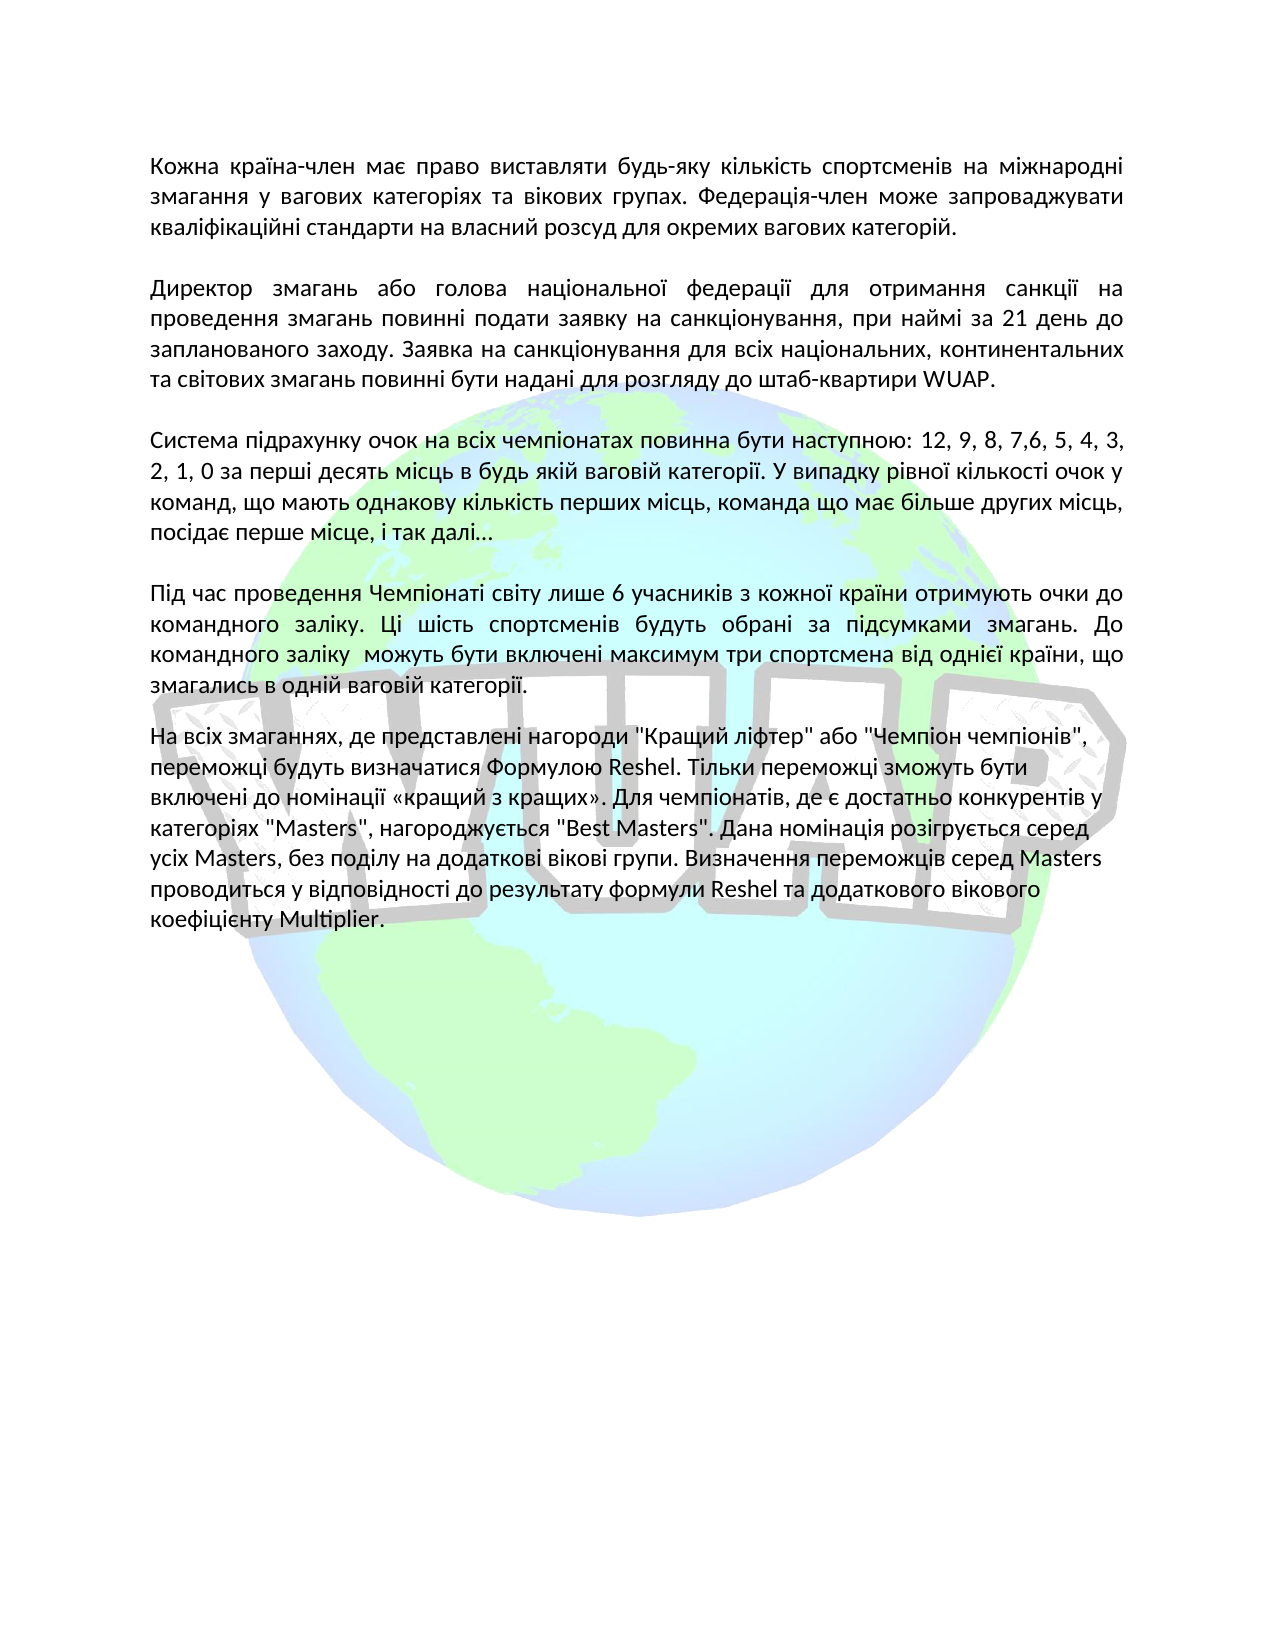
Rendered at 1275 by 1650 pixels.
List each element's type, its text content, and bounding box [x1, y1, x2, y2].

text Кожна країна-член має право виставляти будь-яку кількість спортсменів на міжнародні змагання у вагових категоріях та вікових групах. Федерація-член може запроваджувати кваліфікаційні стандарти на власний розсуд для окремих вагових категорій. [150, 150, 1125, 242]
text Система підрахунку очок на всіх чемпіонатах повинна бути наступною: 12, 9, 8, 7,6, 5, 4, 3, 2, 1, 0 за перші десять місць в будь якій ваговій категорії. У випадку рівної кількості очок у команд, що мають однакову кількість перших місць, команда що має більше других місць, посідає перше місце, і так далі… [150, 425, 1125, 547]
text Директор змагань або голова національної федерації для отримання санкції на проведення змагань повинні подати заявку на санкціонування, при наймі за 21 день до запланованого заходу. Заявка на санкціонування для всіх національних, континентальних та світових змагань повинні бути надані для розгляду до штаб-квартири WUAP. [150, 272, 1125, 394]
text На всіх змаганнях, де представлені нагороди "Кращий ліфтер" або "Чемпіон чемпіонів", [150, 720, 1125, 751]
text переможці будуть визначатися Формулою Reshel. Тільки переможці зможуть бути включені до номінації «кращий з кращих». Для чемпіонатів, де є достатньо конкурентів у категоріях "Masters", нагороджується "Best Masters". Дана номінація розігрується серед усіх Masters, без поділу на додаткові вікові групи. Визначення переможців серед Masters проводиться у відповідності до результату формули Reshel та додаткового вікового коефіцієнту Multiplier. [150, 751, 1125, 934]
picture [152, 380, 1127, 1217]
text Під час проведення Чемпіонаті світу лише 6 учасників з кожної країни отримують очки до командного заліку. Ці шість спортсменів будуть обрані за підсумками змагань. До командного заліку можуть бути включені максимум три спортсмена від однієї країни, що змагались в одній ваговій категорії. [150, 577, 1125, 699]
